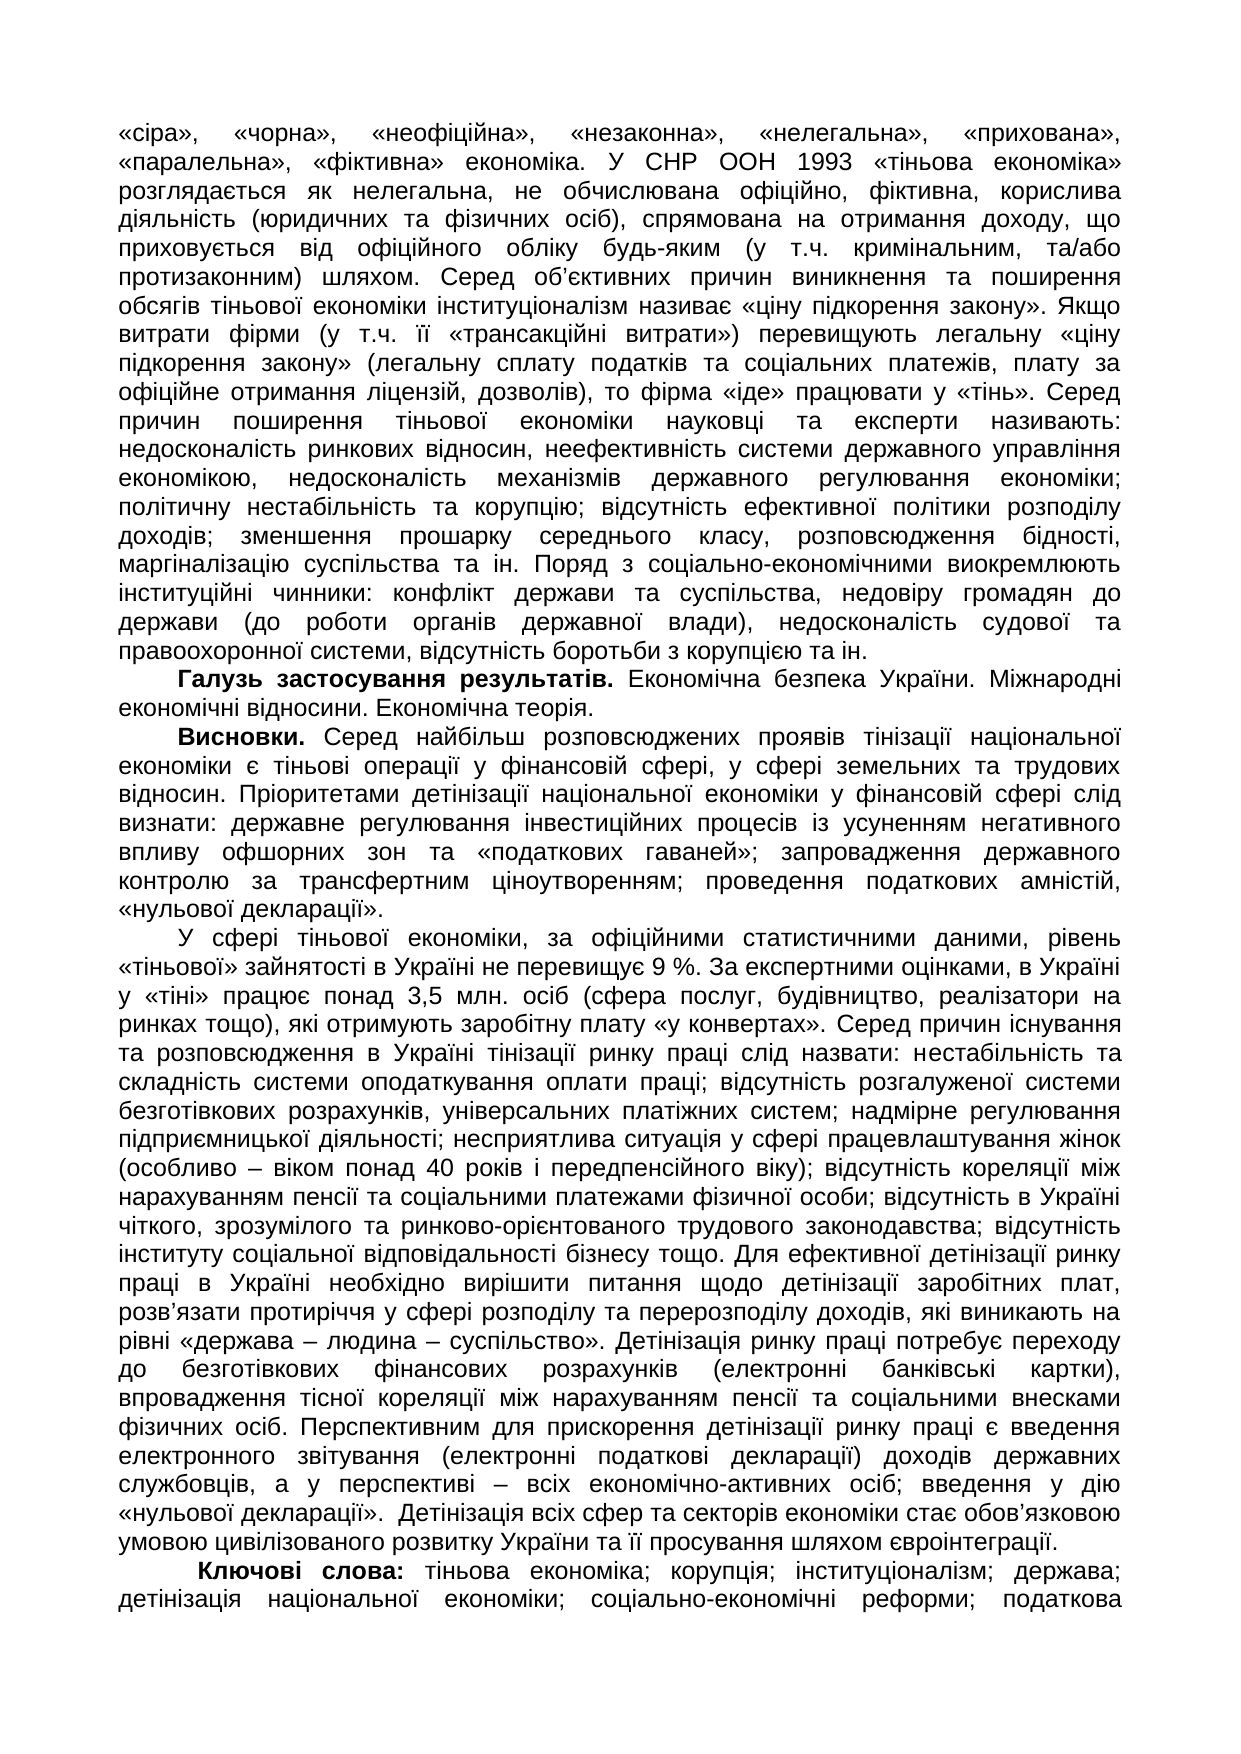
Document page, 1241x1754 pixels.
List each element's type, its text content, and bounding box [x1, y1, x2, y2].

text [118, 118, 1122, 664]
text Галузь застосування результатів. Економічна безпека України. Міжнародні економічні відносини. Економічна теорія. [118, 664, 1122, 722]
text У сфері тіньової економіки, за офіційними статистичними даними, рівень «тіньової» зайнятості в Україні не перевищує 9 %. За експертними оцінками, в Україні у «тіні» працює понад 3,5 млн. осіб (сфера послуг, будівництво, реалізатори на ринках тощо), які отримують заробітну плату «у конвертах». Серед причин існування та розповсюдження в Україні тінізації ринку праці слід назвати: нестабільність та складність системи оподаткування оплати праці; відсутність розгалуженої системи безготівкових розрахунків, універсальних платіжних систем; надмірне регулювання підприємницької діяльності; несприятлива ситуація у сфері працевлаштування жінок (особливо – віком понад 40 років і передпенсійного віку); відсутність кореляції між нарахуванням пенсії та соціальними платежами фізичної особи; відсутність в Україні чіткого, зрозумілого та ринково-орієнтованого трудового законодавства; відсутність інституту соціальної відповідальності бізнесу тощо. Для ефективної детінізації ринку праці в Україні необхідно вирішити питання щодо детінізації заробітних плат, розв’язати протиріччя у сфері розподілу та перерозподілу доходів, які виникають на рівні «держава – людина – суспільство». Детінізація ринку праці потребує переходу до безготівкових фінансових розрахунків (електронні банківські картки), впровадження тісної кореляції між нарахуванням пенсії та соціальними внесками фізичних осіб. Перспективним для прискорення детінізації ринку праці є введення електронного звітування (електронні податкові декларації) доходів державних службовців, а у перспективі – всіх економічно-активних осіб; введення у дію «нульової декларації». Детінізація всіх сфер та секторів економіки стає обов’язковою умовою цивілізованого розвитку України та її просування шляхом євроінтеграції. [118, 923, 1122, 1038]
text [118, 1556, 1122, 1613]
text У сфері тіньової економіки, за офіційними статистичними даними, рівень «тіньової» зайнятості в Україні не перевищує 9 %. За експертними оцінками, в Україні у «тіні» працює понад 3,5 млн. осіб (сфера послуг, будівництво, реалізатори на ринках тощо), які отримують заробітну плату «у конвертах». Серед причин існування та розповсюдження в Україні тінізації ринку праці слід назвати: нестабільність та складність системи оподаткування оплати праці; відсутність розгалуженої системи безготівкових розрахунків, універсальних платіжних систем; надмірне регулювання підприємницької діяльності; несприятлива ситуація у сфері працевлаштування жінок (особливо – віком понад 40 років і передпенсійного віку); відсутність кореляції між нарахуванням пенсії та соціальними платежами фізичної особи; відсутність в Україні чіткого, зрозумілого та ринково-орієнтованого трудового законодавства; відсутність інституту соціальної відповідальності бізнесу тощо. Для ефективної детінізації ринку праці в Україні необхідно вирішити питання щодо детінізації заробітних плат, розв’язати протиріччя у сфері розподілу та перерозподілу доходів, які виникають на рівні «держава – людина – суспільство». Детінізація ринку праці потребує переходу до безготівкових фінансових розрахунків (електронні банківські картки), впровадження тісної кореляції між нарахуванням пенсії та соціальними внесками фізичних осіб. Перспективним для прискорення детінізації ринку праці є введення електронного звітування (електронні податкові декларації) доходів державних службовців, а у перспективі – всіх економічно-активних осіб; введення у дію «нульової декларації». Детінізація всіх сфер та секторів економіки стає обов’язковою умовою цивілізованого розвитку України та її просування шляхом євроінтеграції. [118, 1038, 1122, 1556]
text Висновки. Серед найбільш розповсюджених проявів тінізації національної економіки є тіньові операції у фінансовій сфері, у сфері земельних та трудових відносин. Пріоритетами детінізації національної економіки у фінансовій сфері слід визнати: державне регулювання інвестиційних процесів із усуненням негативного впливу офшорних зон та «податкових гаваней»; запровадження державного контролю за трансфертним ціноутворенням; проведення податкових амністій, «нульової декларації». [118, 722, 1122, 923]
